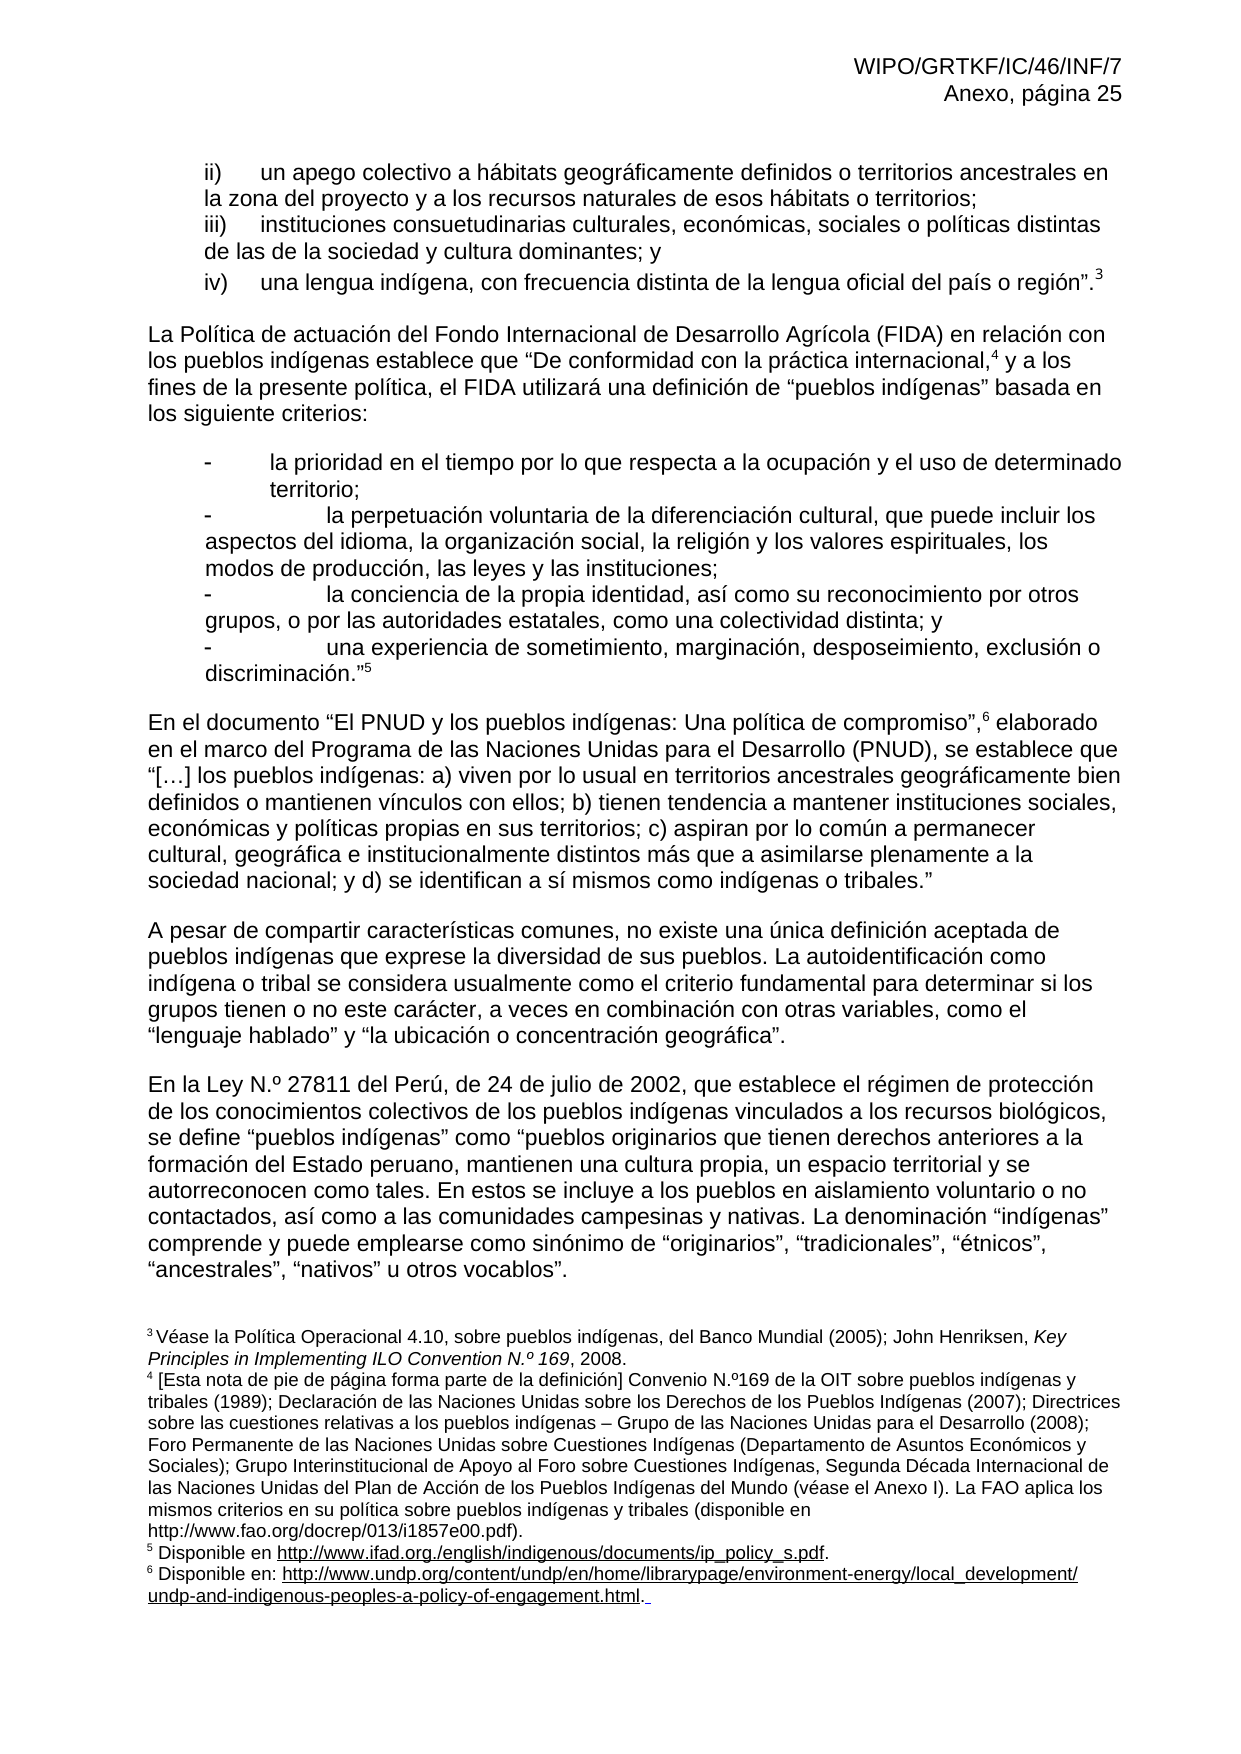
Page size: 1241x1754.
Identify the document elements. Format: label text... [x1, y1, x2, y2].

list instituciones consuetudinarias culturales, económicas, sociales o políticas distintas de las de la sociedad y cultura dominantes; y [204, 211, 1122, 264]
text En el documento “El PNUD y los pueblos indígenas: Una política de compromiso”, elaborado en el marco del Programa de las Naciones Unidas para el Desarrollo (PNUD), se establece que “[…] los pueblos indígenas: a) viven por lo usual en territorios ancestrales geográficamente bien definidos o mantienen vínculos con ellos; b) tienen tendencia a mantener instituciones sociales, económicas y políticas propias en sus territorios; c) aspiran por lo común a permanecer cultural, geográfica e institucionalmente distintos más que a asimilarse plenamente a la sociedad nacional; y d) se identifican a sí mismos como indígenas o tribales.” [148, 709, 1122, 894]
text A pesar de compartir características comunes, no existe una única definición aceptada de pueblos indígenas que exprese la diversidad de sus pueblos. La autoidentificación como indígena o tribal se considera usualmente como el criterio fundamental para determinar si los grupos tienen o no este carácter, a veces en combinación con otras variables, como el “lenguaje hablado” y “la ubicación o concentración geográfica”. [148, 917, 1122, 1048]
list la prioridad en el tiempo por lo que respecta a la ocupación y el uso de determinado territorio; [204, 449, 1122, 502]
text En la Ley N.º 27811 del Perú, de 24 de julio de 2002, que establece el régimen de protección de los conocimientos colectivos de los pueblos indígenas vinculados a los recursos biológicos, se define “pueblos indígenas” como “pueblos originarios que tienen derechos anteriores a la formación del Estado peruano, mantienen una cultura propia, un espacio territorial y se autorreconocen como tales. En estos se incluye a los pueblos en aislamiento voluntario o no contactados, así como a las comunidades campesinas y nativas. La denominación “indígenas” comprende y puede emplearse como sinónimo de “originarios”, “tradicionales”, “étnicos”, “ancestrales”, “nativos” u otros vocablos”. [148, 1071, 1122, 1282]
text La Política de actuación del Fondo Internacional de Desarrollo Agrícola (FIDA) en relación con los pueblos indígenas establece que “De conformidad con la práctica internacional, y a los fines de la presente política, el FIDA utilizará una definición de “pueblos indígenas” basada en los siguiente criterios: [148, 321, 1122, 426]
list la perpetuación voluntaria de la diferenciación cultural, que puede incluir los aspectos del idioma, la organización social, la religión y los valores espirituales, los modos de producción, las leyes y las instituciones; [204, 502, 1122, 581]
list una lengua indígena, con frecuencia distinta de la lengua oficial del país o región”. [204, 264, 1122, 298]
list un apego colectivo a hábitats geográficamente definidos o territorios ancestrales en la zona del proyecto y a los recursos naturales de esos hábitats o territorios; [204, 158, 1122, 211]
list la conciencia de la propia identidad, así como su reconocimiento por otros grupos, o por las autoridades estatales, como una colectividad distinta; y [204, 581, 1122, 634]
list una experiencia de sometimiento, marginación, desposeimiento, exclusión o discriminación.” [204, 634, 1122, 686]
